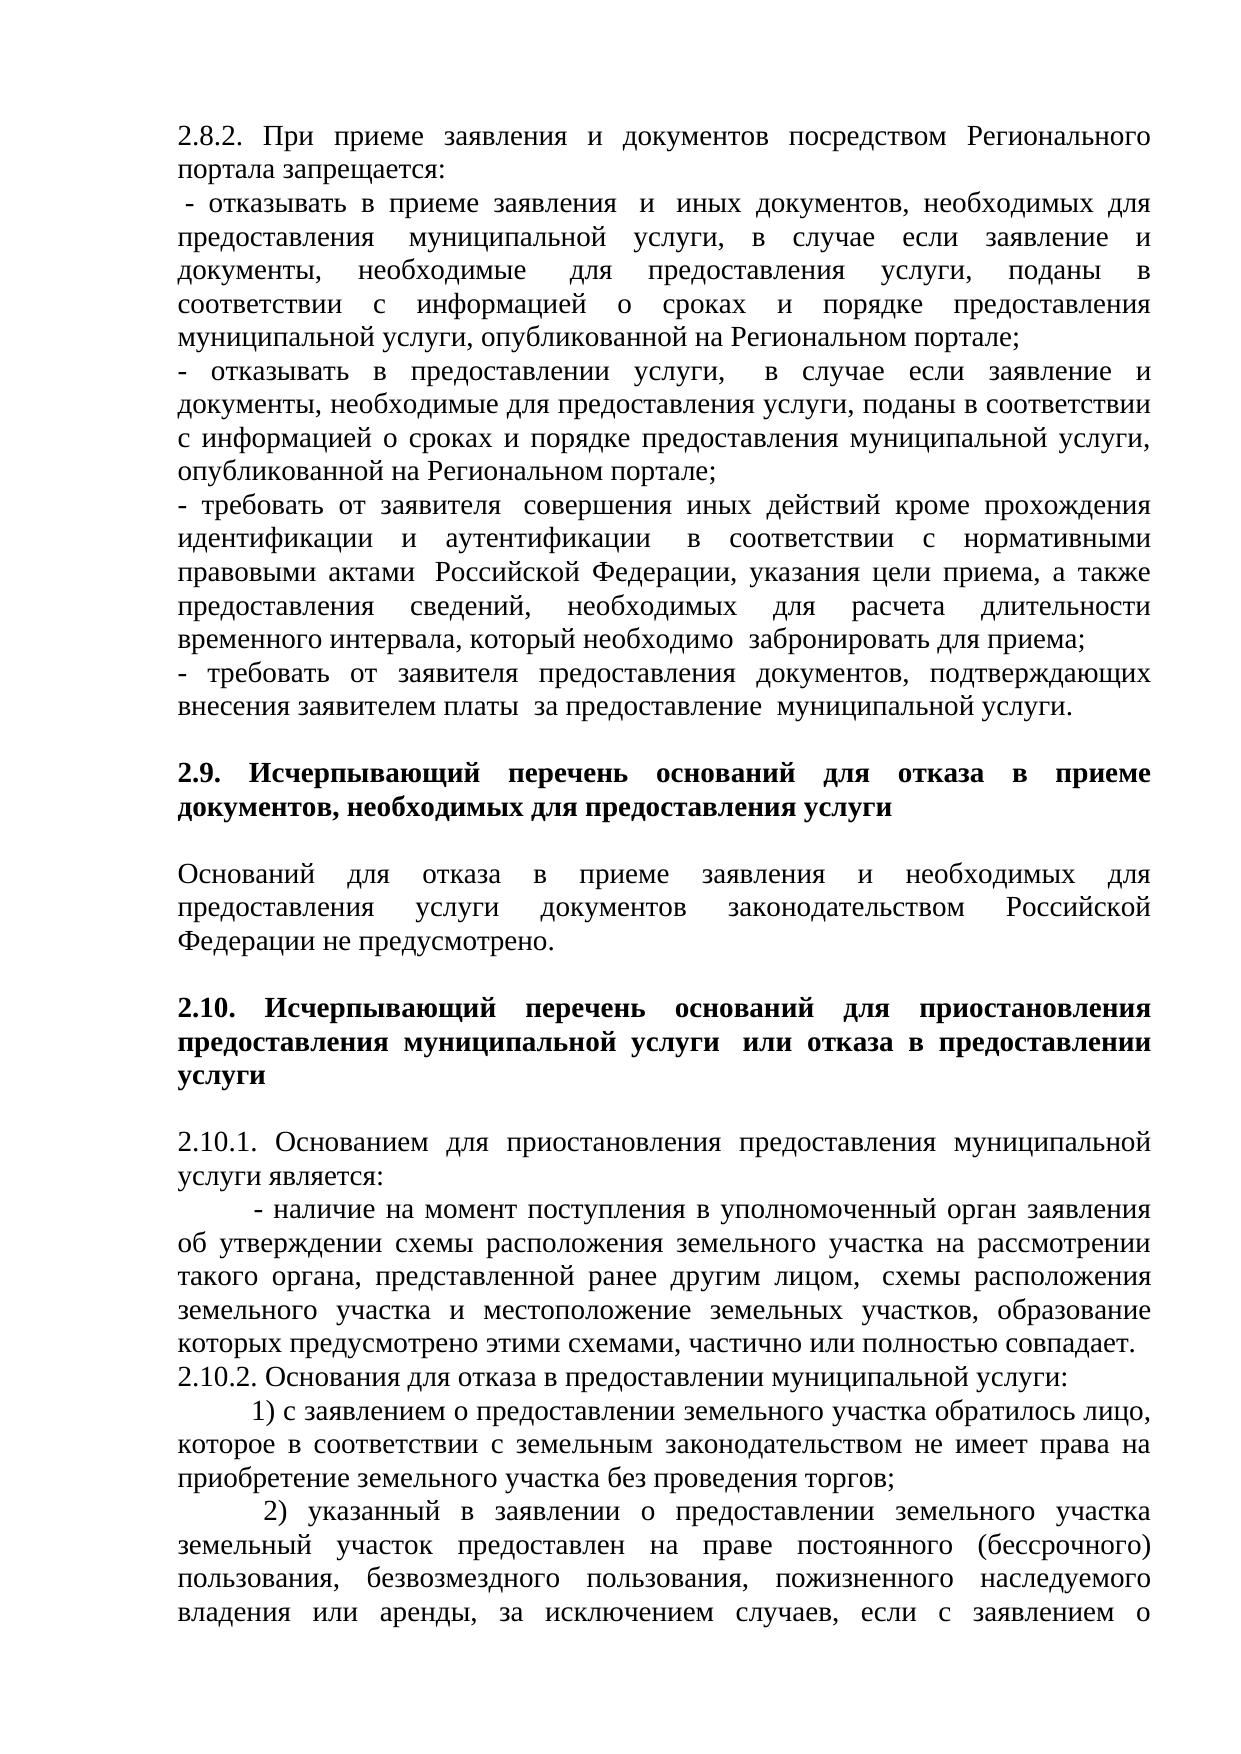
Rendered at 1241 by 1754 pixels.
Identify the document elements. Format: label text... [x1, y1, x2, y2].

text 2.10. Исчерпывающий перечень оснований для приостановления предоставления муниципальной услуги или отказа в предоставлении услуги [177, 990, 1152, 1091]
text 2.10.2. Основания для отказа в предоставлении муниципальной услуги: [177, 1359, 1152, 1393]
text 2.10.1. Основанием для приостановления предоставления муниципальной услуги является: [177, 1124, 1152, 1191]
text - наличие на момент поступления в уполномоченный орган заявления об утверждении схемы расположения земельного участка на рассмотрении такого органа, представленной ранее другим лицом, схемы расположения земельного участка и местоположение земельных участков, образование которых предусмотрено этими схемами, частично или полностью совпадает. [177, 1191, 1152, 1359]
text Оснований для отказа в приеме заявления и необходимых для предоставления услуги документов законодательством Российской Федерации не предусмотрено. [177, 856, 1152, 957]
text - требовать от заявителя предоставления документов, подтверждающих внесения заявителем платы за предоставление муниципальной услуги. [177, 655, 1152, 722]
text 2.9. Исчерпывающий перечень оснований для отказа в приеме документов, необходимых для предоставления услуги [177, 755, 1152, 822]
text - требовать от заявителя совершения иных действий кроме прохождения идентификации и аутентификации в соответствии с нормативными правовыми актами Российской Федерации, указания цели приема, а также предоставления сведений, необходимых для расчета длительности временного интервала, который необходимо забронировать для приема; [177, 487, 1152, 655]
text - отказывать в предоставлении услуги, в случае если заявление и документы, необходимые для предоставления услуги, поданы в соответствии с информацией о сроках и порядке предоставления муниципальной услуги, опубликованной на Региональном портале; [177, 353, 1152, 487]
text 2.8.2. При приеме заявления и документов посредством Регионального портала запрещается: [177, 118, 1152, 185]
text - отказывать в приеме заявления и иных документов, необходимых для предоставления муниципальной услуги, в случае если заявление и документы, необходимые для предоставления услуги, поданы в соответствии с информацией о сроках и порядке предоставления муниципальной услуги, опубликованной на Региональном портале; [177, 185, 1152, 353]
text 1) с заявлением о предоставлении земельного участка обратилось лицо, которое в соответствии с земельным законодательством не имеет права на приобретение земельного участка без проведения торгов; [177, 1393, 1152, 1493]
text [177, 1493, 1152, 1627]
